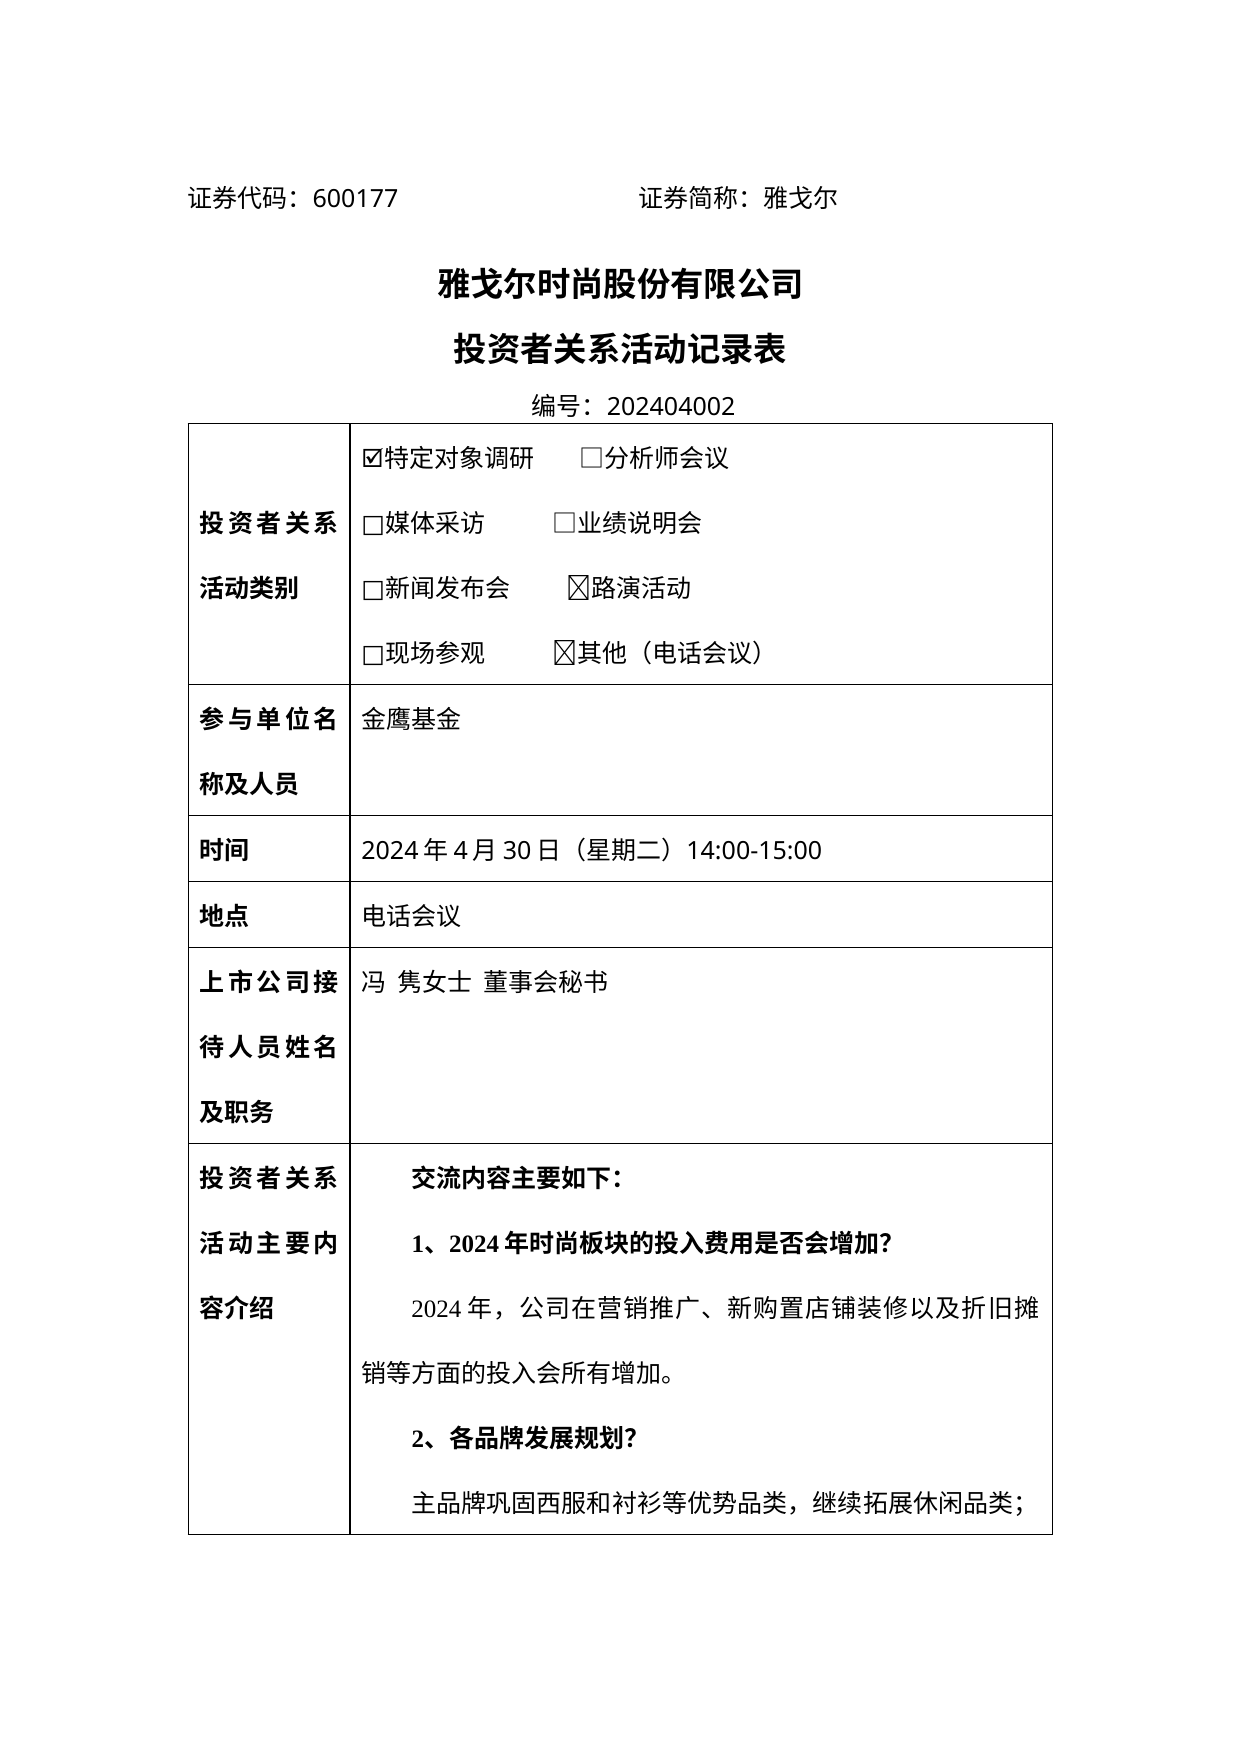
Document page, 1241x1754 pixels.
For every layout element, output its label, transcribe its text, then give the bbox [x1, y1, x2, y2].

table_cell 上市公司接待人员姓名及职务 [189, 948, 349, 1143]
text 编号：202404002 [187, 387, 1053, 423]
table_cell 电话会议 [351, 882, 1052, 947]
table_header 特定对象调研 □分析师会议 □媒体采访 □业绩说明会 □新闻发布会 路演活动 □现场参观 其他（电话会议） [351, 424, 1052, 684]
table_cell 冯 隽女士 董事会秘书 [351, 948, 1052, 1143]
table_cell 2024年4月30日（星期二）14:00-15:00 [351, 816, 1052, 881]
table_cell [351, 1144, 1052, 1534]
text 证券代码：600177 证券简称：雅戈尔 [187, 178, 1053, 214]
table_cell 投资者关系活动主要内容介绍 [189, 1144, 349, 1534]
table_cell 地点 [189, 882, 349, 947]
text 投资者关系活动记录表 [187, 322, 1053, 371]
table_cell 参与单位名称及人员 [189, 685, 349, 815]
text 雅戈尔时尚股份有限公司 [187, 258, 1053, 306]
table_cell 时间 [189, 816, 349, 881]
table_cell 金鹰基金 [351, 685, 1052, 815]
table_header 投资者关系活动类别 [189, 424, 349, 684]
